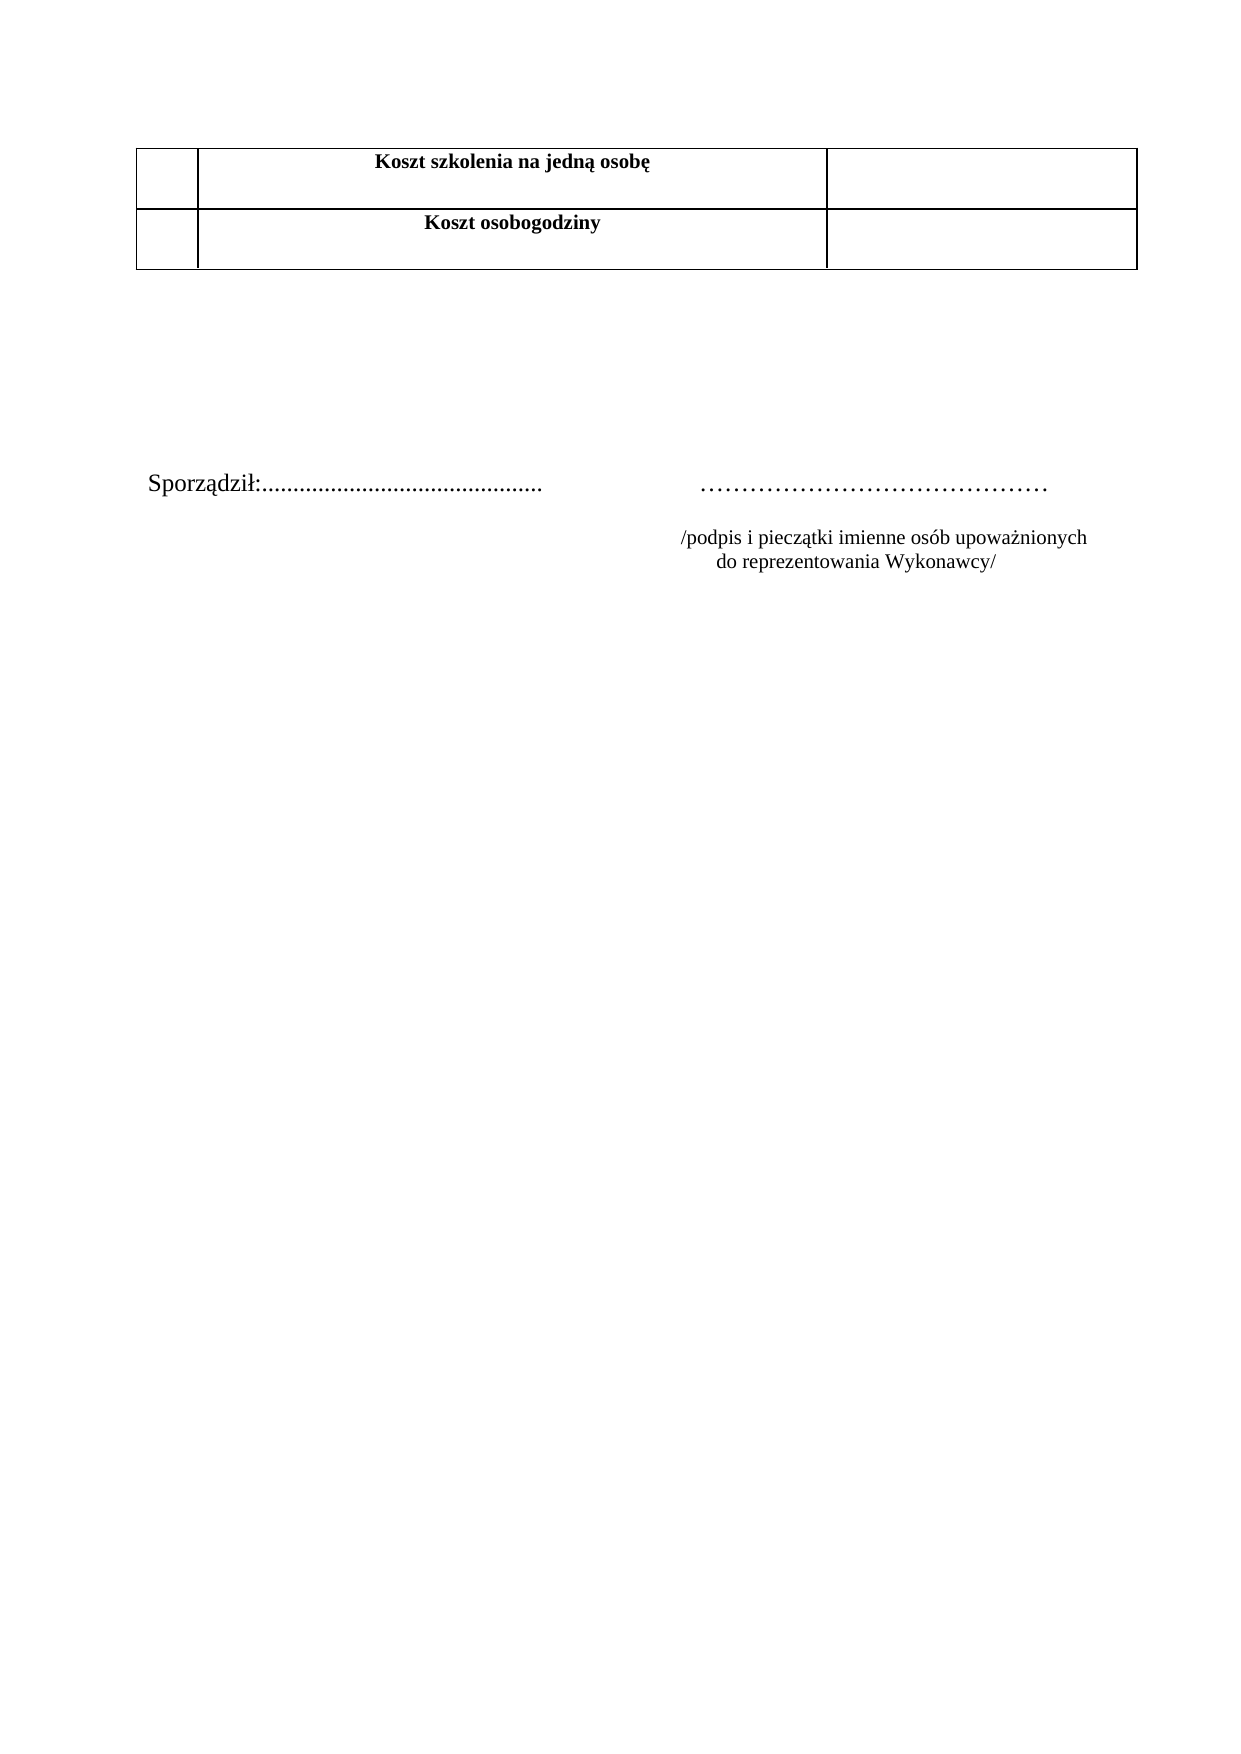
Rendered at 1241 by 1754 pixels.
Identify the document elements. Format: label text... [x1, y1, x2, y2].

table_cell [137, 210, 197, 268]
table_cell [137, 149, 197, 208]
table_cell Koszt szkolenia na jedną osobę [199, 149, 826, 208]
text /podpis i pieczątki imienne osób upoważnionych do reprezentowania Wykonawcy/ [185, 525, 1093, 573]
text Sporządził:............................................. …………………………………… [148, 468, 1093, 497]
table_cell [828, 149, 1136, 208]
table_cell [828, 210, 1136, 268]
table_cell Koszt osobogodziny [199, 210, 826, 268]
